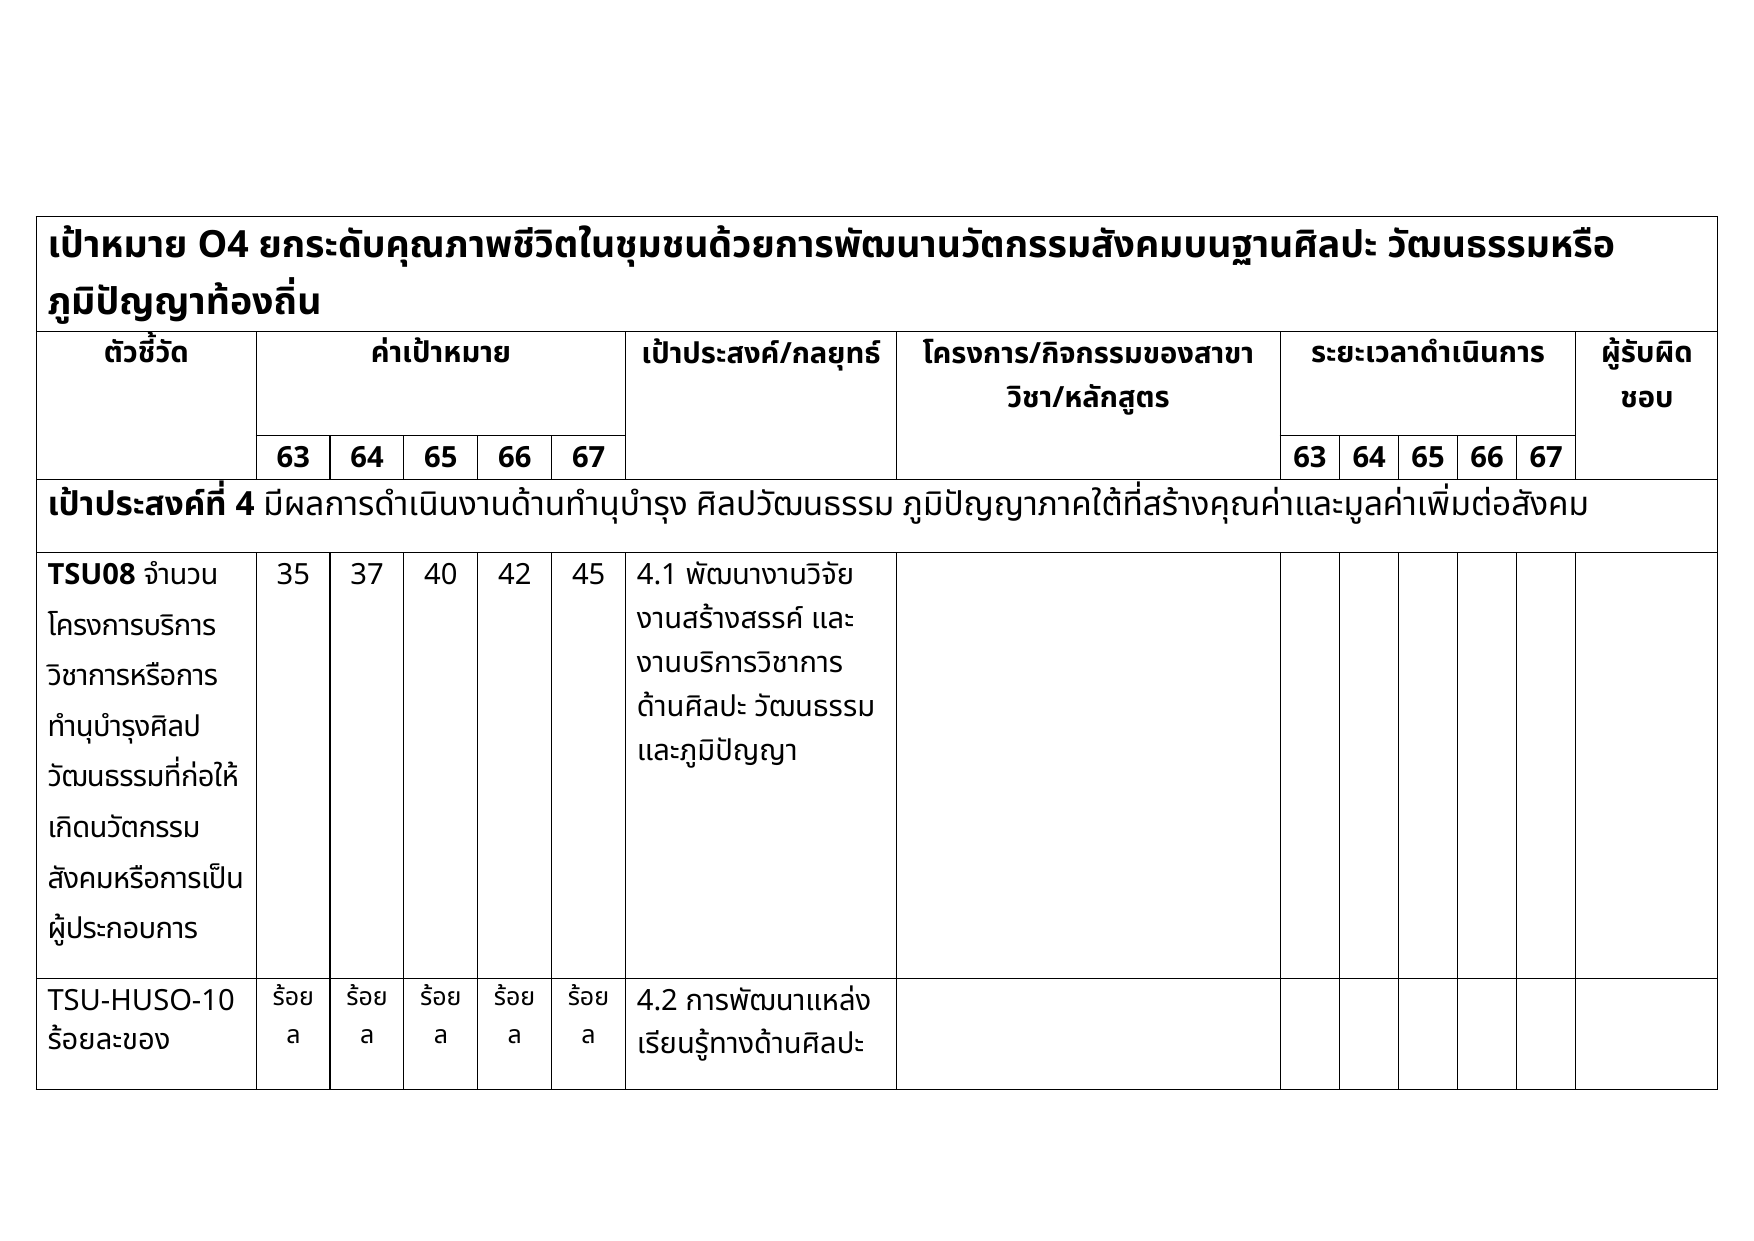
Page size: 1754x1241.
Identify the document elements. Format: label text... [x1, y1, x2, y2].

table_cell [1340, 979, 1398, 1089]
table_cell 67 [1517, 436, 1575, 479]
table_cell [1458, 979, 1516, 1089]
table_cell 4.1 พัฒนางานวิจัย งานสร้างสรรค์ และงานบริการวิชาการด้านศิลปะ วัฒนธรรม และภูมิปัญญา [626, 553, 896, 978]
table_cell 35 [257, 553, 329, 978]
table_cell [1399, 979, 1457, 1089]
table_cell 40 [404, 553, 477, 978]
table_cell 63 [257, 436, 329, 479]
table_cell ระยะเวลาดำเนินการ [1281, 332, 1575, 435]
table_cell ผู้รับผิดชอบ [1576, 332, 1717, 479]
table_cell ร้อยละ55.00 [331, 979, 403, 1089]
table_cell 63 [1281, 436, 1339, 479]
table_cell [1458, 553, 1516, 978]
table_cell [1517, 979, 1575, 1089]
table_cell โครงการ/กิจกรรมของสาขาวิชา/หลักสูตร [897, 332, 1280, 479]
table_cell 67 [552, 436, 625, 479]
table_cell 66 [478, 436, 551, 479]
table_cell [1517, 553, 1575, 978]
table_cell [1340, 553, 1398, 978]
table_cell ร้อยละ60.00 [404, 979, 477, 1089]
table_cell 4.2 การพัฒนาแหล่งเรียนรู้ทางด้านศิลปะ วัฒนธรรมและภูมิปัญญา ที่ครอบคลุมมิติด้านพหุวัฒนธรรมของท้องถิ่นภาคใต้ [626, 979, 896, 1089]
table_cell [1576, 553, 1717, 978]
table_cell 42 [478, 553, 551, 978]
table_cell 45 [552, 553, 625, 978]
table_cell 64 [331, 436, 403, 479]
table_cell 66 [1458, 436, 1516, 479]
table_cell [1281, 979, 1339, 1089]
table_cell [897, 979, 1280, 1089]
table_cell 37 [331, 553, 403, 978]
table_cell เป้าประสงค์ที่ 4 มีผลการดำเนินงานด้านทำนุบำรุง ศิลปวัฒนธรรม ภูมิปัญญาภาคใต้ที่สร้างคุณค่าและมูลค่าเพิ่มต่อสังคม [37, 480, 1717, 552]
table_cell [1399, 553, 1457, 978]
table_cell 64 [1340, 436, 1398, 479]
table_cell เป้าประสงค์/กลยุทธ์ [626, 332, 896, 479]
table_cell [1576, 979, 1717, 1089]
table_cell 65 [404, 436, 477, 479]
table_cell ตัวชี้วัด [37, 332, 256, 479]
table_header เป้าหมาย O4 ยกระดับคุณภาพชีวิตในชุมชนด้วยการพัฒนานวัตกรรมสังคมบนฐานศิลปะ วัฒนธรรมหรือภูมิปัญญาท้องถิ่น [37, 217, 1717, 331]
table_cell ร้อยละ65.00 [552, 979, 625, 1089]
table_cell TSU-HUSO-10 ร้อยละของโครงการบริการวิชาการที่มาจากความต้องการของสังคมต่อจำนวนโครงการบริการวิชาการทั้งหมด 7.1ข-6 [37, 979, 256, 1089]
table_cell ค่าเป้าหมาย [257, 332, 625, 435]
table_cell [1281, 553, 1339, 978]
table_cell 65 [1399, 436, 1457, 479]
table_cell TSU08 จำนวนโครงการบริการวิชาการหรือการทำนุบำรุงศิลปวัฒนธรรมที่ก่อให้เกิดนวัตกรรมสังคมหรือการเป็นผู้ประกอบการ [37, 553, 256, 978]
table_cell ร้อยละ60.00 [478, 979, 551, 1089]
table_cell ร้อยละ55.00 [257, 979, 329, 1089]
table_cell [897, 553, 1280, 978]
